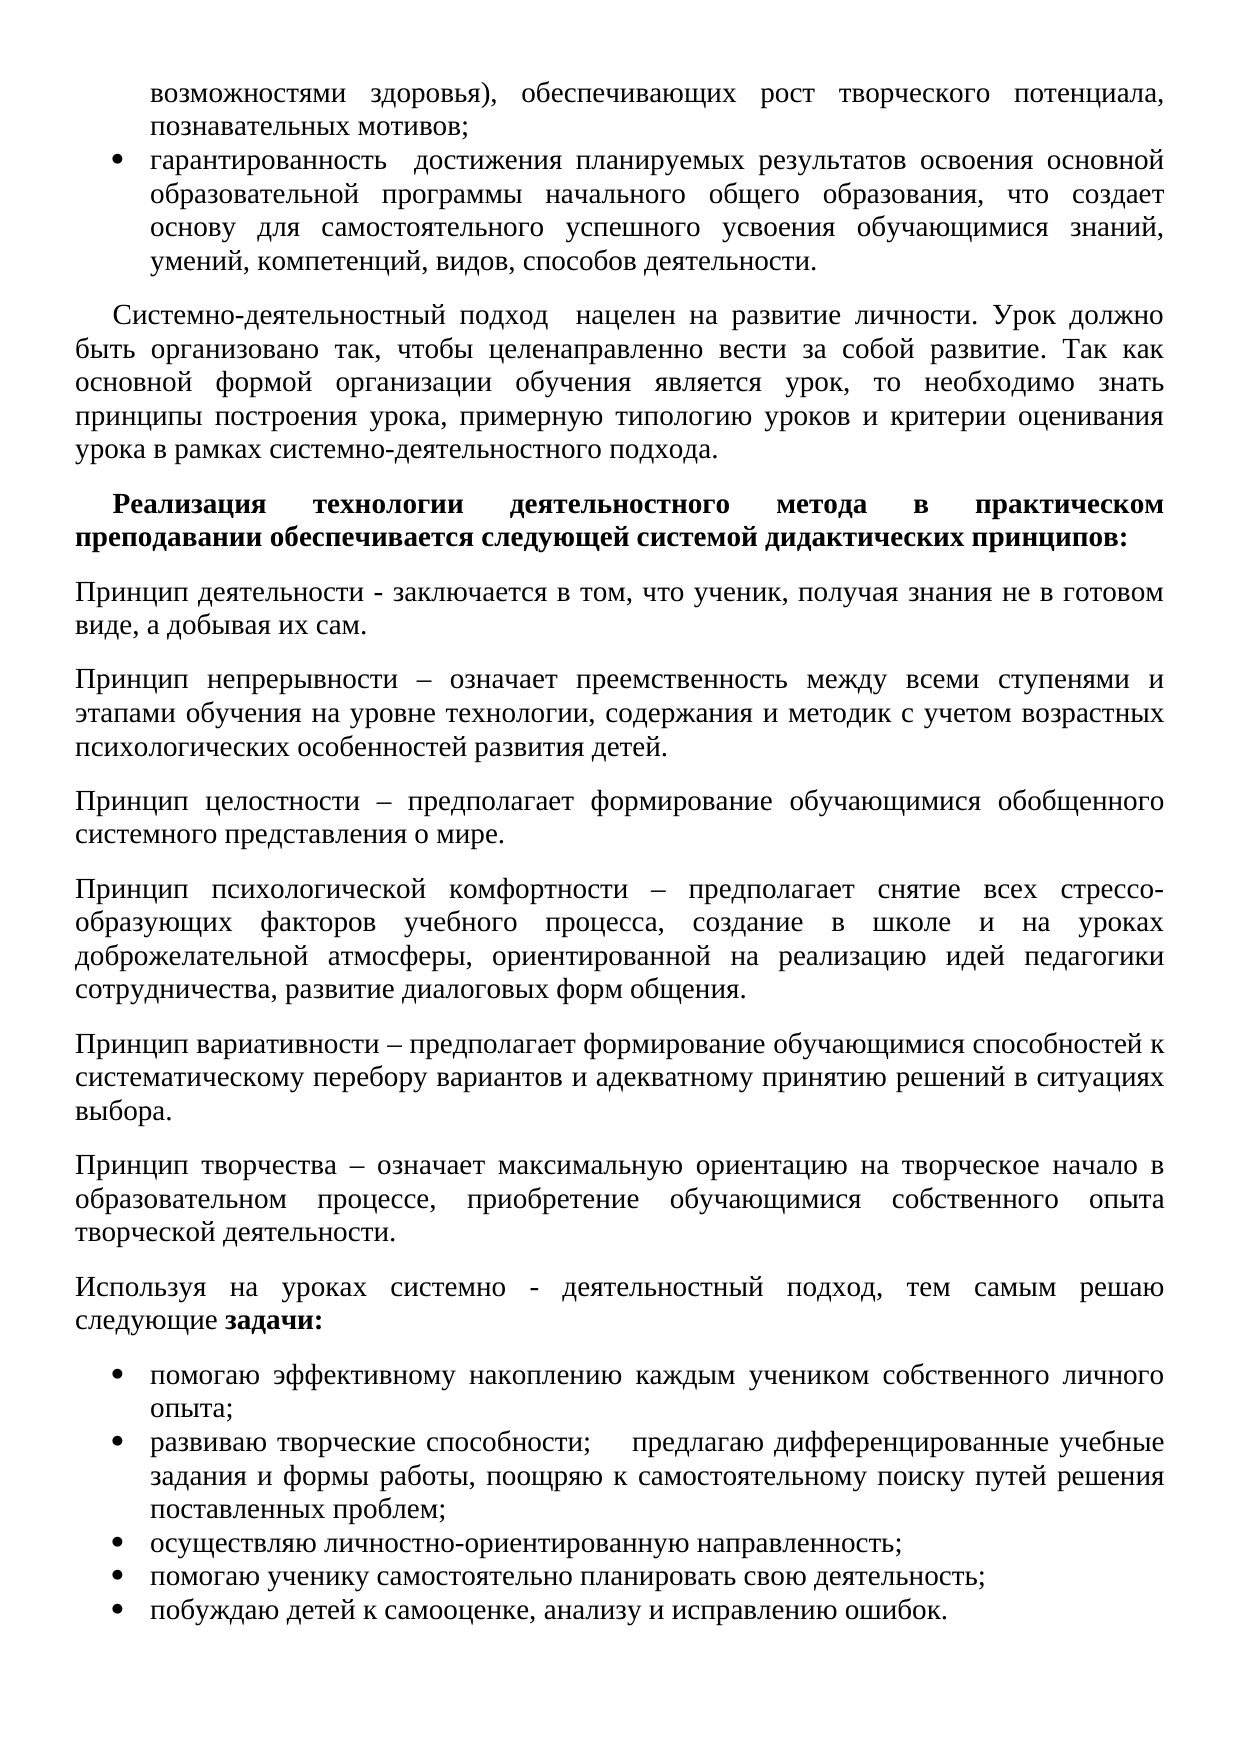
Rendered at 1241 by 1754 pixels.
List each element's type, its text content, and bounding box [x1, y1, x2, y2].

list помогаю ученику самостоятельно планировать свою деятельность; [112, 1558, 1165, 1592]
text Принцип вариативности – предполагает формирование обучающимися способностей к систематическому перебору вариантов и адекватному принятию решений в ситуациях выбора. [75, 1026, 1165, 1127]
text Реализация технологии деятельностного метода в практическом преподавании обеспечивается следующей системой дидактических принципов: [75, 486, 1165, 553]
text Принцип непрерывности – означает преемственность между всеми ступенями и этапами обучения на уровне технологии, содержания и методик с учетом возрастных психологических особенностей развития детей. [75, 662, 1165, 762]
text Принцип психологической комфортности – предполагает снятие всех стрессо-образующих факторов учебного процесса, создание в школе и на уроках доброжелательной атмосферы, ориентированной на реализацию идей педагогики сотрудничества, развитие диалоговых форм общения. [75, 871, 1165, 1005]
text Системно-деятельностный подход нацелен на развитие личности. Урок должно быть организовано так, чтобы целенаправленно вести за собой развитие. Так как основной формой организации обучения является урок, то необходимо знать принципы построения урока, примерную типологию уроков и критерии оценивания урока в рамках системно-деятельностного подхода. [75, 297, 1165, 465]
list помогаю эффективному накоплению каждым учеником собственного личного опыта; [112, 1357, 1165, 1424]
text Используя на уроках системно - деятельностный подход, тем самым решаю следующие задачи: [75, 1269, 1165, 1336]
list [112, 75, 1165, 142]
text Принцип целостности – предполагает формирование обучающимися обобщенного системного представления о мире. [75, 783, 1165, 850]
list осуществляю личностно-ориентированную направленность; [112, 1525, 1165, 1558]
text Принцип деятельности - заключается в том, что ученик, получая знания не в готовом виде, а добывая их сам. [75, 574, 1165, 641]
list гарантированность достижения планируемых результатов освоения основной образовательной программы начального общего образования, что создает основу для самостоятельного успешного усвоения обучающимися знаний, умений, компетенций, видов, способов деятельности. [112, 142, 1165, 276]
list развиваю творческие способности; предлагаю дифференцированные учебные задания и формы работы, поощряю к самостоятельному поиску путей решения поставленных проблем; [112, 1424, 1165, 1525]
text Принцип творчества – означает максимальную ориентацию на творческое начало в образовательном процессе, приобретение обучающимися собственного опыта творческой деятельности. [75, 1147, 1165, 1248]
list побуждаю детей к самооценке, анализу и исправлению ошибок. [112, 1592, 1165, 1626]
